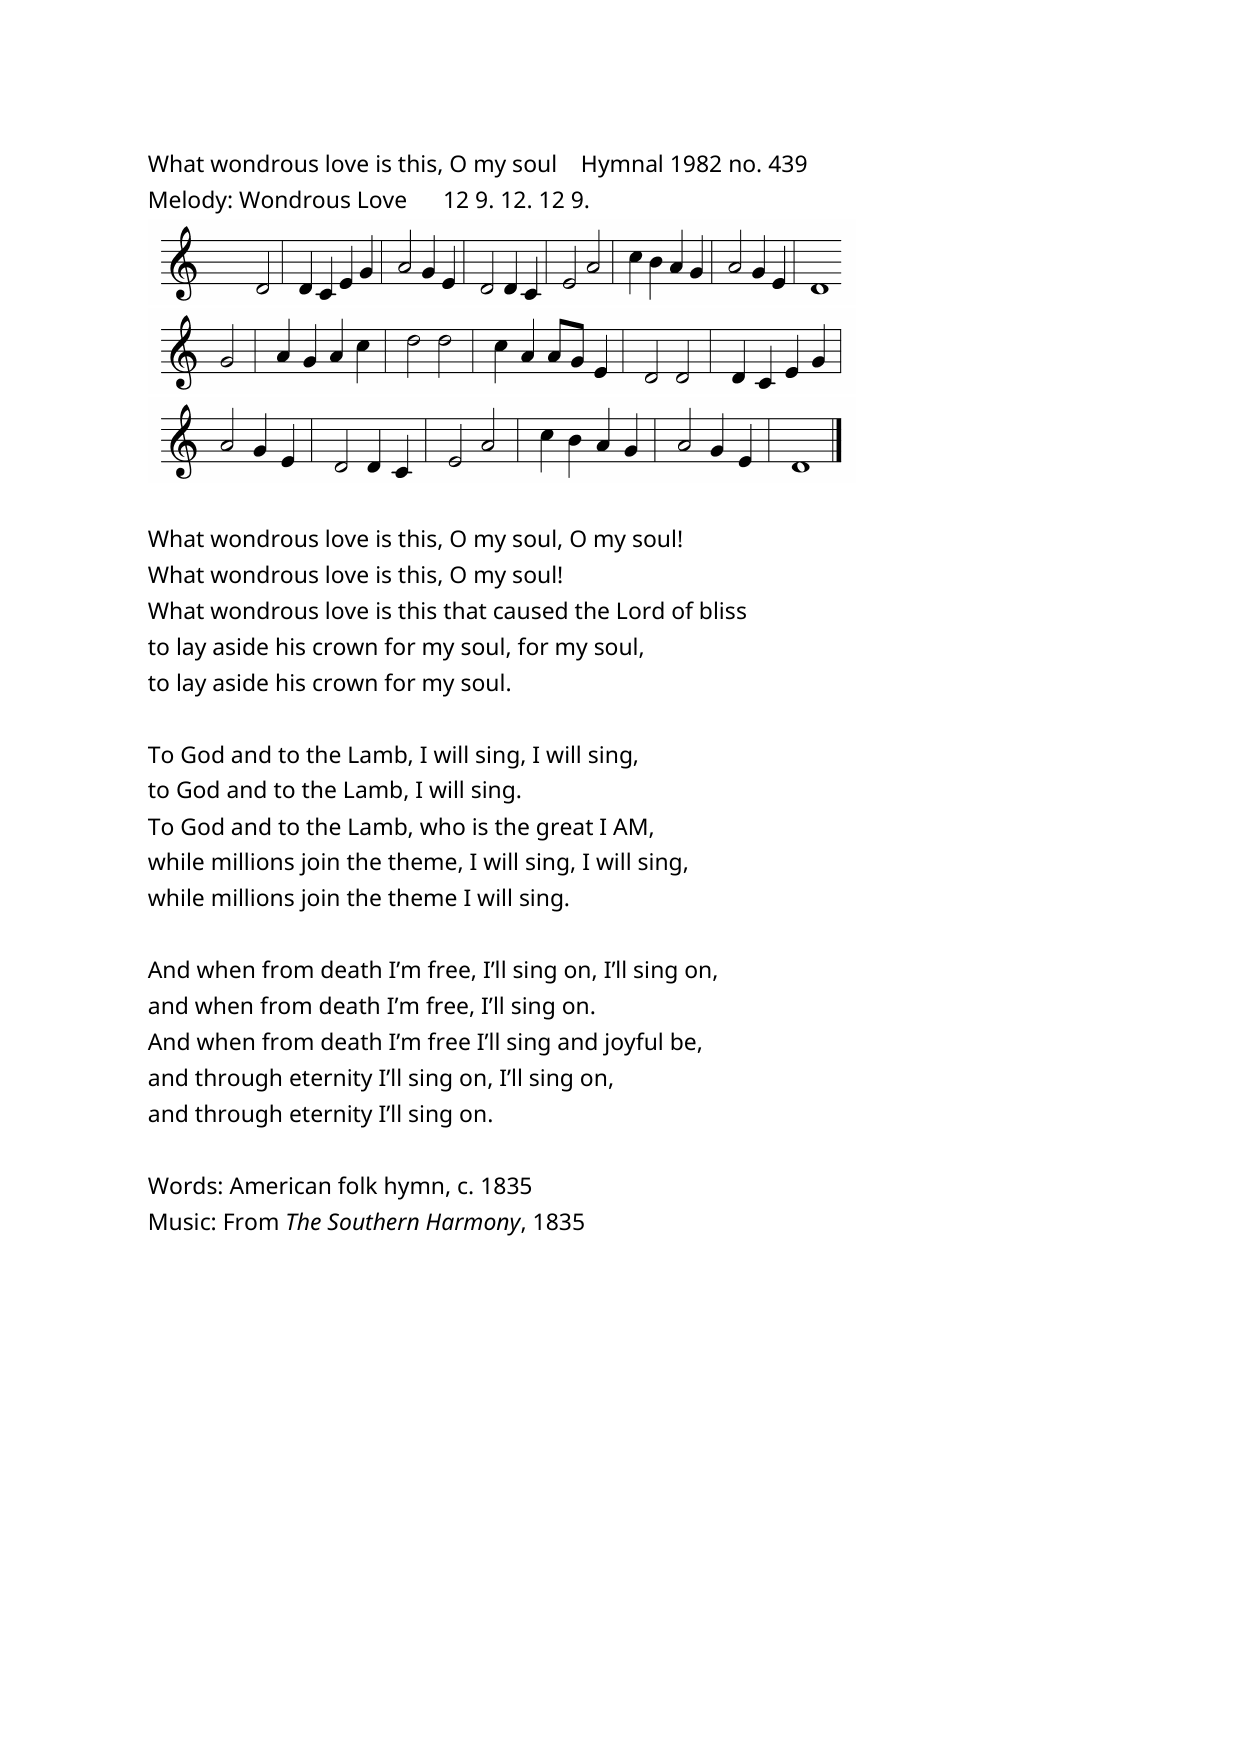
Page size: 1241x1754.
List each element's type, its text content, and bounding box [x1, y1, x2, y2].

picture [147, 308, 857, 394]
text to lay aside his crown for my soul, for my soul, [148, 631, 1093, 662]
text while millions join the theme, I will sing, I will sing, [148, 846, 1093, 878]
text to God and to the Lamb, I will sing. [148, 774, 1093, 806]
text Melody: Wondrous Love 12 9. 12. 12 9. [148, 183, 1093, 215]
text and through eternity I’ll sing on. [148, 1098, 1093, 1129]
text to lay aside his crown for my soul. [148, 667, 1093, 698]
text To God and to the Lamb, who is the great I AM, [148, 810, 1093, 842]
text Words: American folk hymn, c. 1835 [148, 1170, 1093, 1201]
text What wondrous love is this that caused the Lord of bliss [148, 595, 1093, 626]
text and through eternity I’ll sing on, I’ll sing on, [148, 1062, 1093, 1093]
text What wondrous love is this, O my soul, O my soul! [148, 523, 1093, 554]
text And when from death I’m free I’ll sing and joyful be, [148, 1026, 1093, 1057]
picture [147, 397, 857, 483]
text and when from death I’m free, I’ll sing on. [148, 990, 1093, 1021]
picture [147, 219, 857, 305]
text What wondrous love is this, O my soul Hymnal 1982 no. 439 [148, 148, 1093, 179]
text Music: From The Southern Harmony, 1835 [148, 1206, 1093, 1237]
text And when from death I’m free, I’ll sing on, I’ll sing on, [148, 954, 1093, 985]
text To God and to the Lamb, I will sing, I will sing, [148, 738, 1093, 770]
text while millions join the theme I will sing. [148, 882, 1093, 913]
text What wondrous love is this, O my soul! [148, 559, 1093, 590]
